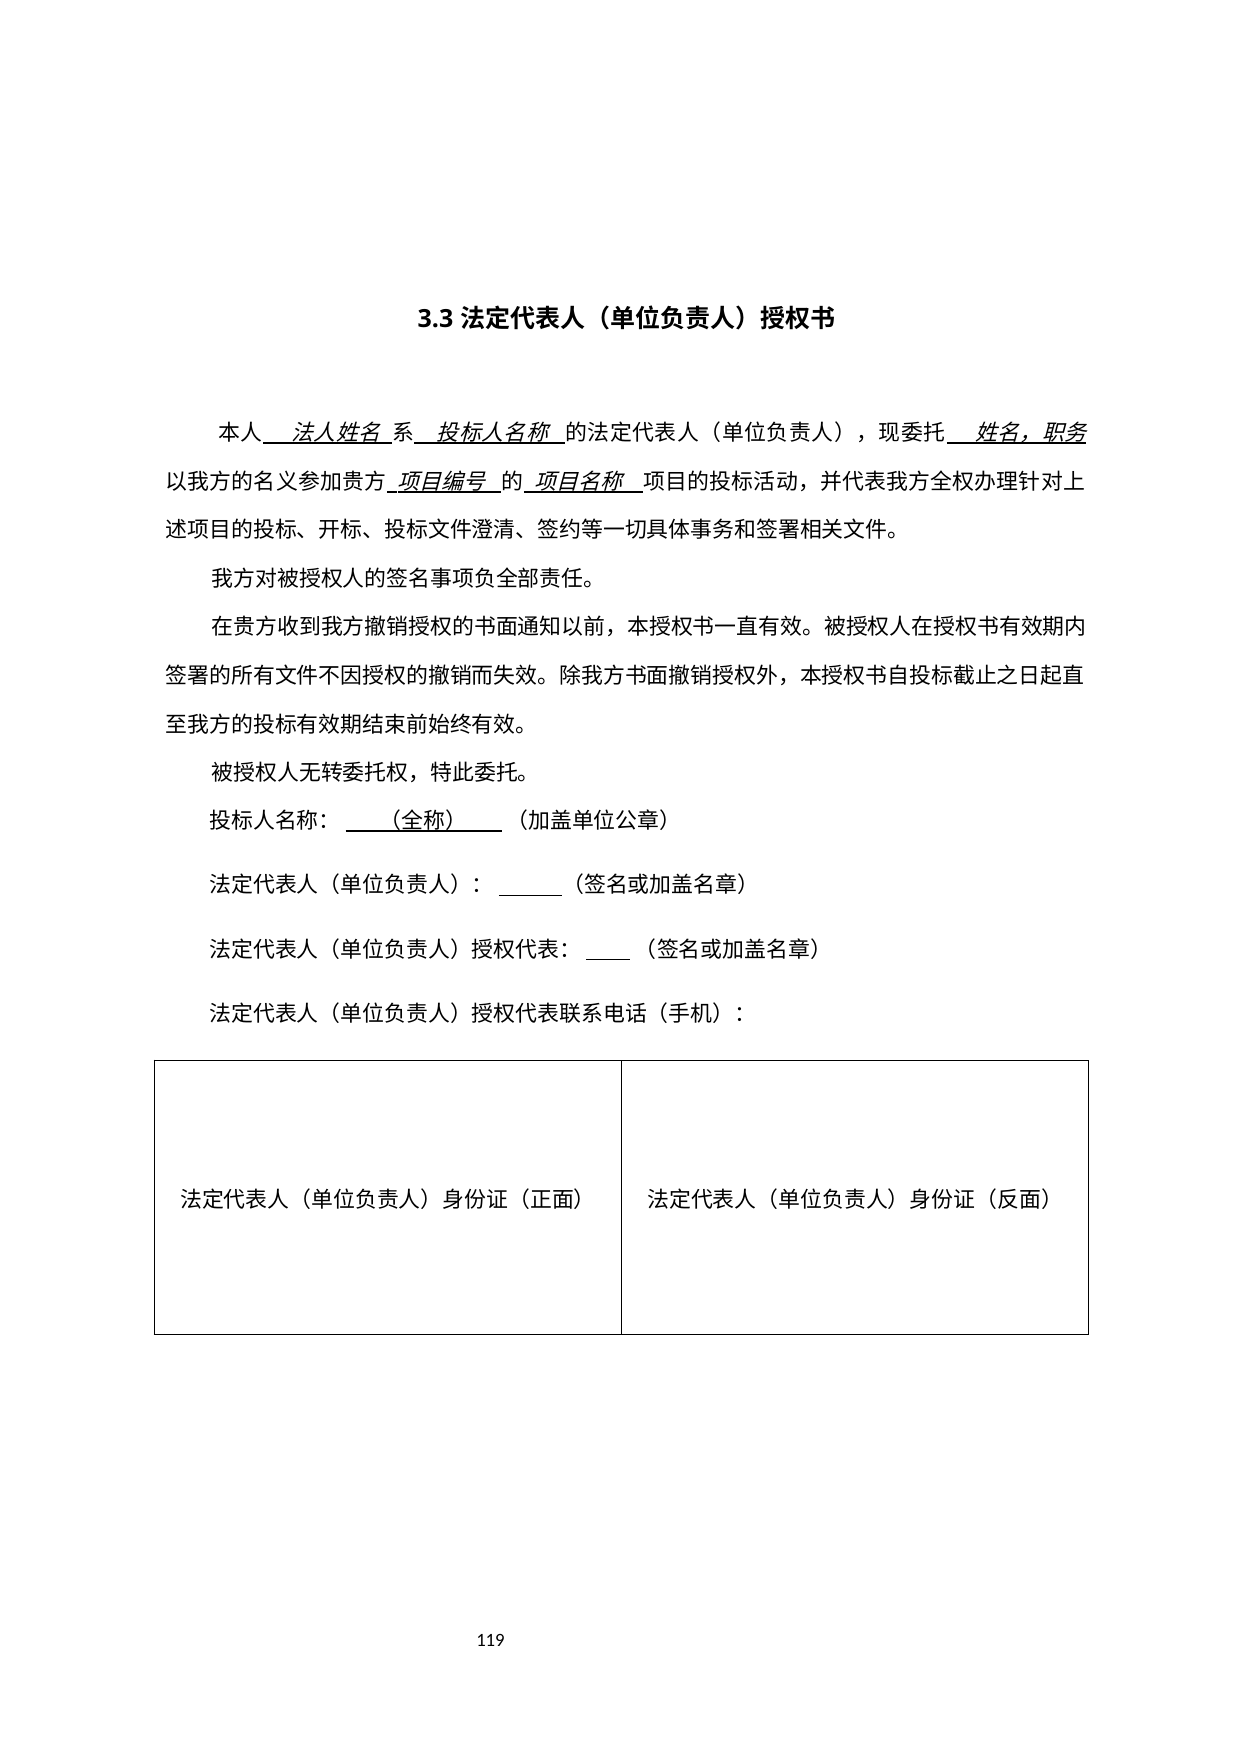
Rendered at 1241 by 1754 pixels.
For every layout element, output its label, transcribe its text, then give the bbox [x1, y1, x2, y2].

text 3.3 法定代表人（单位负责人）授权书 [165, 284, 1087, 349]
table_header 法定代表人（单位负责人）身份证（正面） [155, 1061, 621, 1334]
text 本人 法人姓名 系 投标人名称 的法定代表人（单位负责人），现委托 姓名，职务 以我方的名义参加贵方 项目编号 的 项目名称 项目的投标活动，并代表我方全权办理针对上述项目的投标、开标、投标文件澄清、签约等一切具体事务和签署相关文件。 [165, 414, 1087, 544]
table_header 法定代表人（单位负责人）身份证（反面） [622, 1061, 1088, 1334]
text 法定代表人（单位负责人）授权代表联系电话（手机）： [165, 995, 1087, 1028]
text 法定代表人（单位负责人）授权代表： （签名或加盖名章） [165, 931, 1087, 964]
text 我方对被授权人的签名事项负全部责任。 [165, 560, 1087, 593]
text 被授权人无转委托权，特此委托。 [165, 754, 1087, 787]
text 在贵方收到我方撤销授权的书面通知以前，本授权书一直有效。被授权人在授权书有效期内签署的所有文件不因授权的撤销而失效。除我方书面撤销授权外，本授权书自投标截止之日起直至我方的投标有效期结束前始终有效。 [165, 609, 1087, 739]
text 投标人名称： （全称） （加盖单位公章） [165, 803, 1087, 835]
text 法定代表人（单位负责人）： （签名或加盖名章） [165, 867, 1087, 899]
